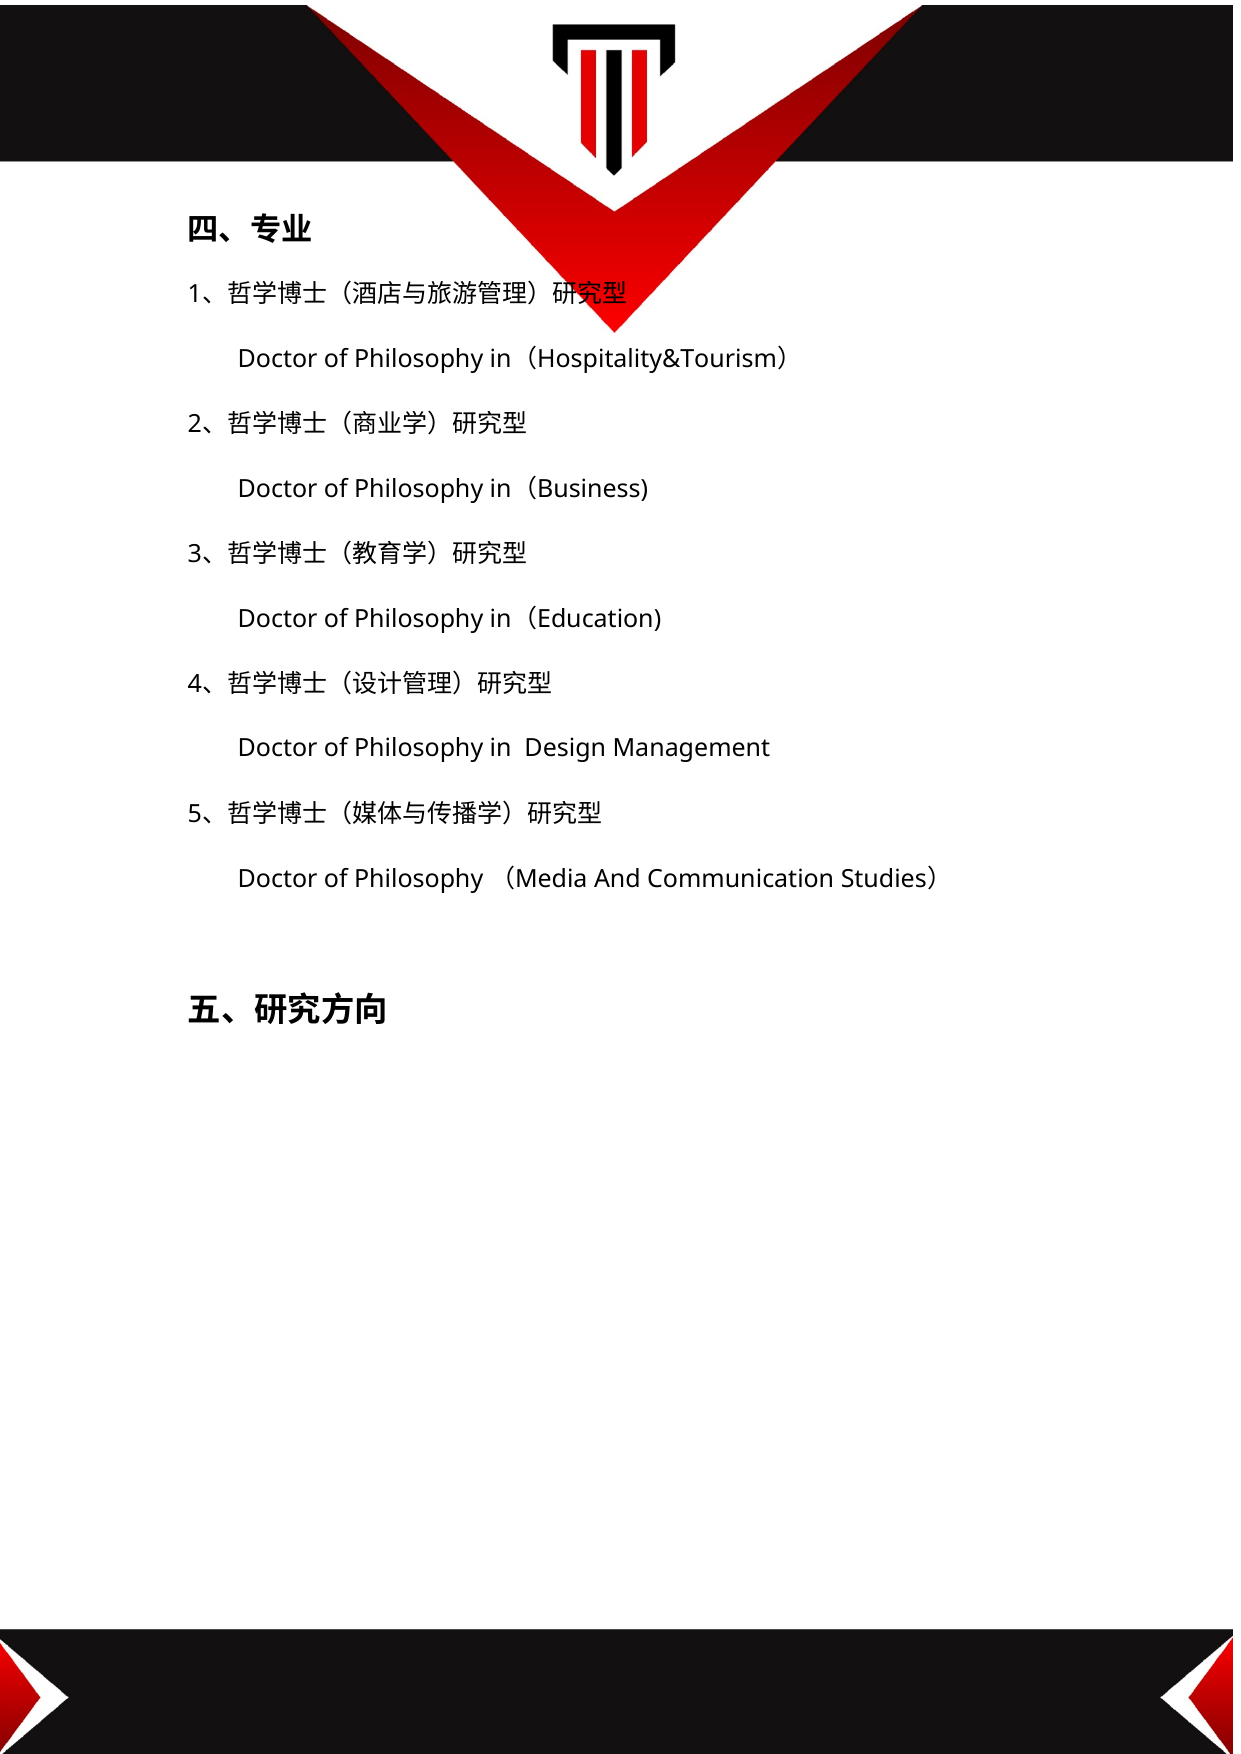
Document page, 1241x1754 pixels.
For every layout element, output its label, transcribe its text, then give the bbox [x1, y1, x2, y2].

list 哲学博士（酒店与旅游管理）研究型 [187, 259, 1053, 324]
text 4、哲学博士（设计管理）研究型 [187, 649, 1053, 714]
list Doctor of Philosophy in（Education) [187, 584, 1053, 649]
text 5、哲学博士（媒体与传播学）研究型 [187, 779, 1053, 844]
list 专业 [187, 194, 1053, 259]
list Doctor of Philosophy （Media And Communication Studies） [187, 844, 1053, 909]
list 哲学博士（教育学）研究型 [187, 519, 1053, 584]
list 研究方向 [187, 974, 1053, 1039]
list Doctor of Philosophy in Design Management [187, 714, 1053, 779]
picture [0, 5, 1233, 1754]
list Doctor of Philosophy in（Hospitality&Tourism） [187, 324, 1053, 389]
list 哲学博士（商业学）研究型 [187, 389, 1053, 454]
list Doctor of Philosophy in（Business) [187, 454, 1053, 519]
